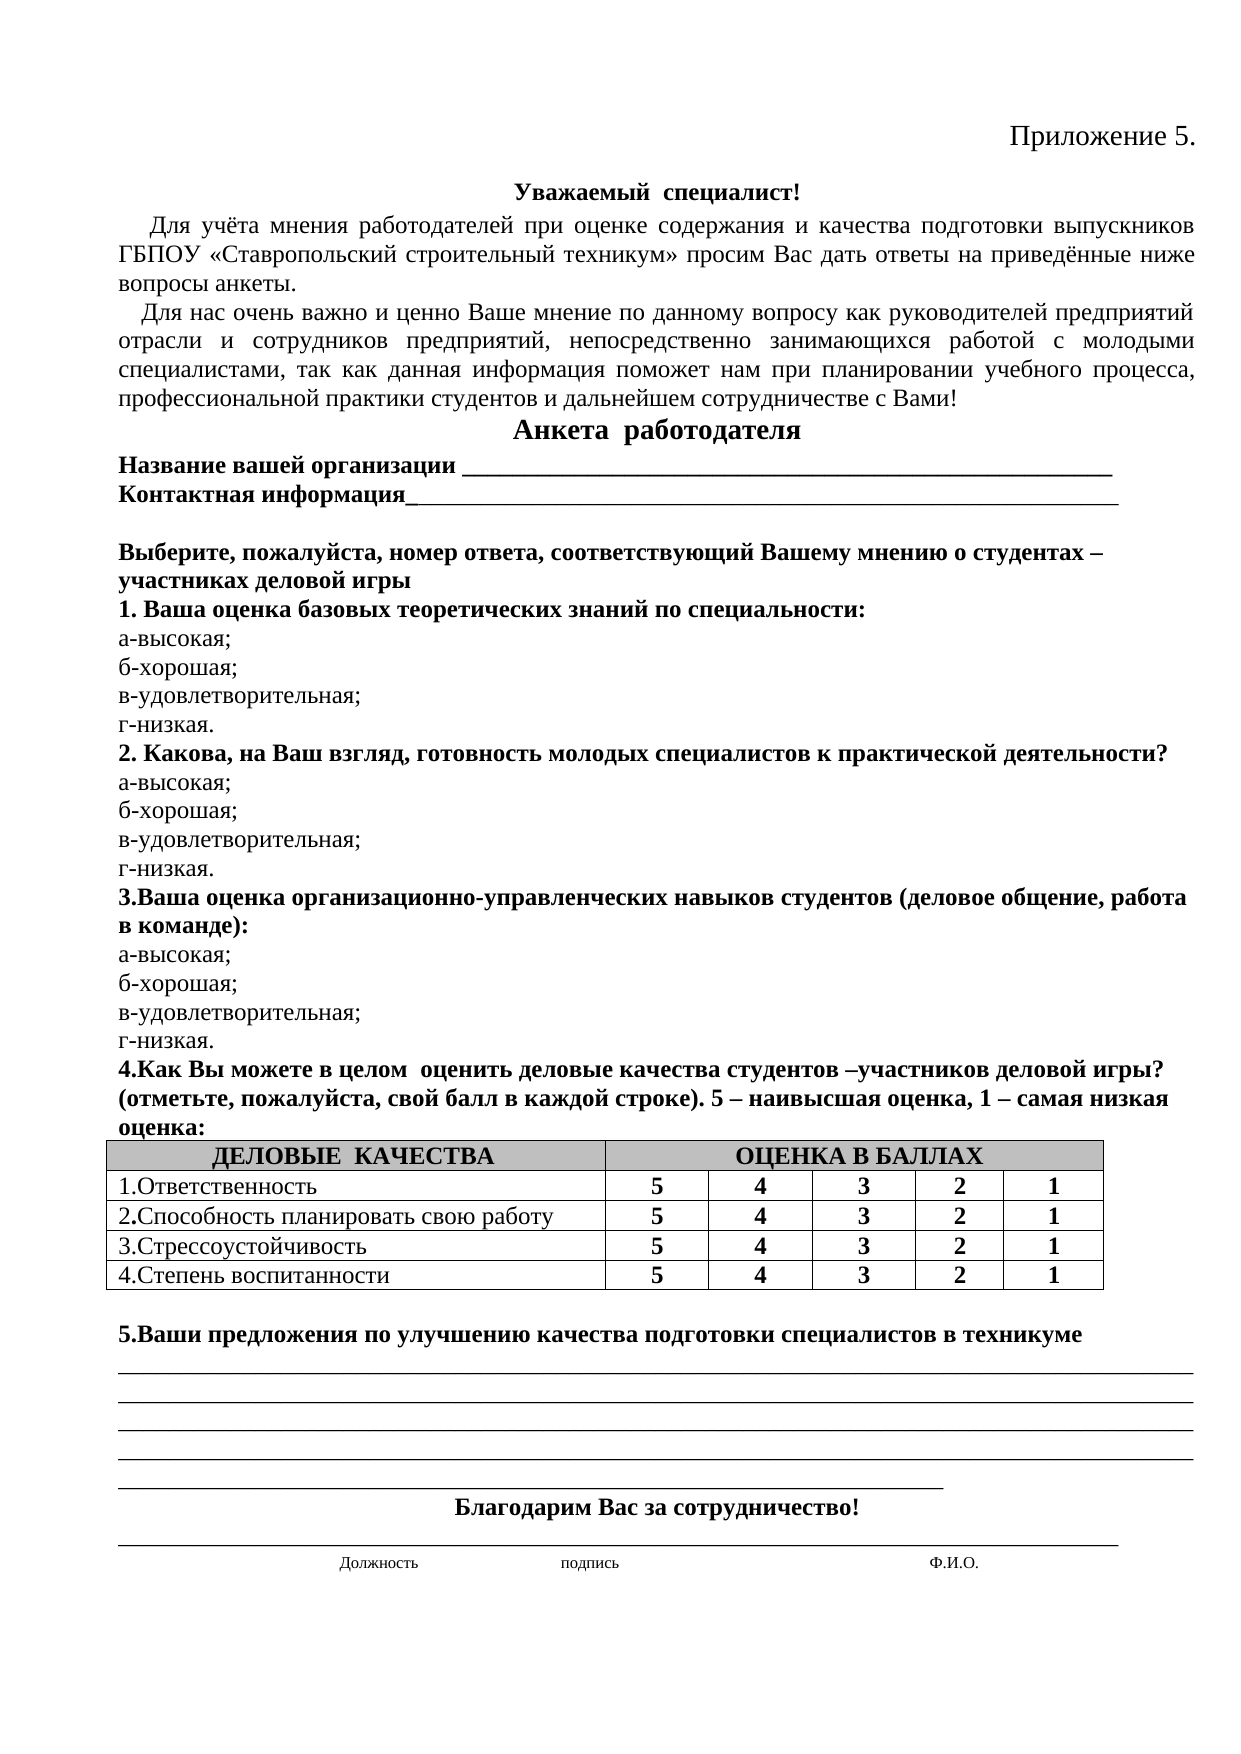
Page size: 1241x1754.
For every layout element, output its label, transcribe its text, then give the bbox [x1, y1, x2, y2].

text 4.Как Вы можете в целом оценить деловые качества студентов –участников деловой игры? (отметьте, пожалуйста, свой балл в каждой строке). 5 – наивысшая оценка, 1 – самая низкая оценка: [118, 1054, 1196, 1140]
table_cell 3 [813, 1231, 915, 1259]
table_cell 3.Стрессоустойчивость [107, 1231, 605, 1259]
table_cell 1 [1004, 1261, 1103, 1289]
text 5.Ваши предложения по улучшению качества подготовки специалистов в техникуме __________________________________________________________________________________________________________________________________________________________________________________________________________________________________________________________________________________________________________________________________________________________________________________________________________________________ [118, 1319, 1196, 1492]
text Для учёта мнения работодателей при оценке содержания и качества подготовки выпускников ГБПОУ «Ставропольский строительный техникум» просим Вас дать ответы на приведённые ниже вопросы анкеты. [118, 211, 1196, 297]
table_cell 4.Степень воспитанности [107, 1261, 605, 1289]
text 1. Ваша оценка базовых теоретических знаний по специальности: [118, 594, 1196, 623]
text в-удовлетворительная; [118, 997, 1196, 1025]
table_cell 4 [709, 1261, 812, 1289]
table_cell 2 [916, 1171, 1003, 1200]
table_cell 2 [916, 1231, 1003, 1259]
text Должность подпись Ф.И.О. [118, 1553, 1196, 1572]
text Благодарим Вас за сотрудничество! [118, 1492, 1196, 1520]
text б-хорошая; [118, 968, 1196, 997]
text г-низкая. [118, 709, 1196, 738]
text 2. Какова, на Ваш взгляд, готовность молодых специалистов к практической деятельности? [118, 738, 1196, 767]
table_cell 1 [1004, 1201, 1103, 1230]
table_cell 4 [709, 1171, 812, 1200]
text Выберите, пожалуйста, номер ответа, соответствующий Вашему мнению о студентах –участниках деловой игры [118, 537, 1196, 594]
table_header ОЦЕНКА В БАЛЛАХ [606, 1141, 1103, 1170]
text а-высокая; [118, 767, 1196, 795]
table_cell 2 [916, 1261, 1003, 1289]
text Анкета работодателя [118, 412, 1196, 445]
text Уважаемый специалист! [118, 177, 1196, 206]
table_cell 4 [709, 1201, 812, 1230]
table_cell 4 [709, 1231, 812, 1259]
table_cell 1 [1004, 1231, 1103, 1259]
text а-высокая; [118, 939, 1196, 968]
text Контактная информация_________________________________________________________ [118, 479, 1196, 508]
text Приложение 5. [118, 118, 1196, 152]
text а-высокая; [118, 623, 1196, 652]
table_cell 5 [606, 1201, 708, 1230]
table_cell 2 [916, 1201, 1003, 1230]
table_cell 5 [606, 1171, 708, 1200]
text Для нас очень важно и ценно Ваше мнение по данному вопросу как руководителей предприятий отрасли и сотрудников предприятий, непосредственно занимающихся работой с молодыми специалистами, так как данная информация поможет нам при планировании учебного процесса, профессиональной практики студентов и дальнейшем сотрудничестве с Вами! [118, 297, 1196, 412]
text г-низкая. [118, 1025, 1196, 1054]
text б-хорошая; [118, 652, 1196, 680]
table_header ДЕЛОВЫЕ КАЧЕСТВА [107, 1141, 605, 1170]
text г-низкая. [118, 853, 1196, 882]
text б-хорошая; [118, 795, 1196, 824]
text ________________________________________________________________________________ [118, 1520, 1196, 1549]
text Название вашей организации ____________________________________________________ [118, 450, 1196, 479]
table_cell 1 [1004, 1171, 1103, 1200]
table_cell 3 [813, 1201, 915, 1230]
table_cell 2.Способность планировать свою работу [107, 1201, 605, 1230]
text 3.Ваша оценка организационно-управленческих навыков студентов (деловое общение, работа в команде): [118, 882, 1196, 939]
table_cell 3 [813, 1171, 915, 1200]
table_cell 1.Ответственность [107, 1171, 605, 1200]
text в-удовлетворительная; [118, 680, 1196, 709]
text в-удовлетворительная; [118, 824, 1196, 853]
table_cell 5 [606, 1231, 708, 1259]
table_cell 3 [813, 1261, 915, 1289]
table_cell 5 [606, 1261, 708, 1289]
